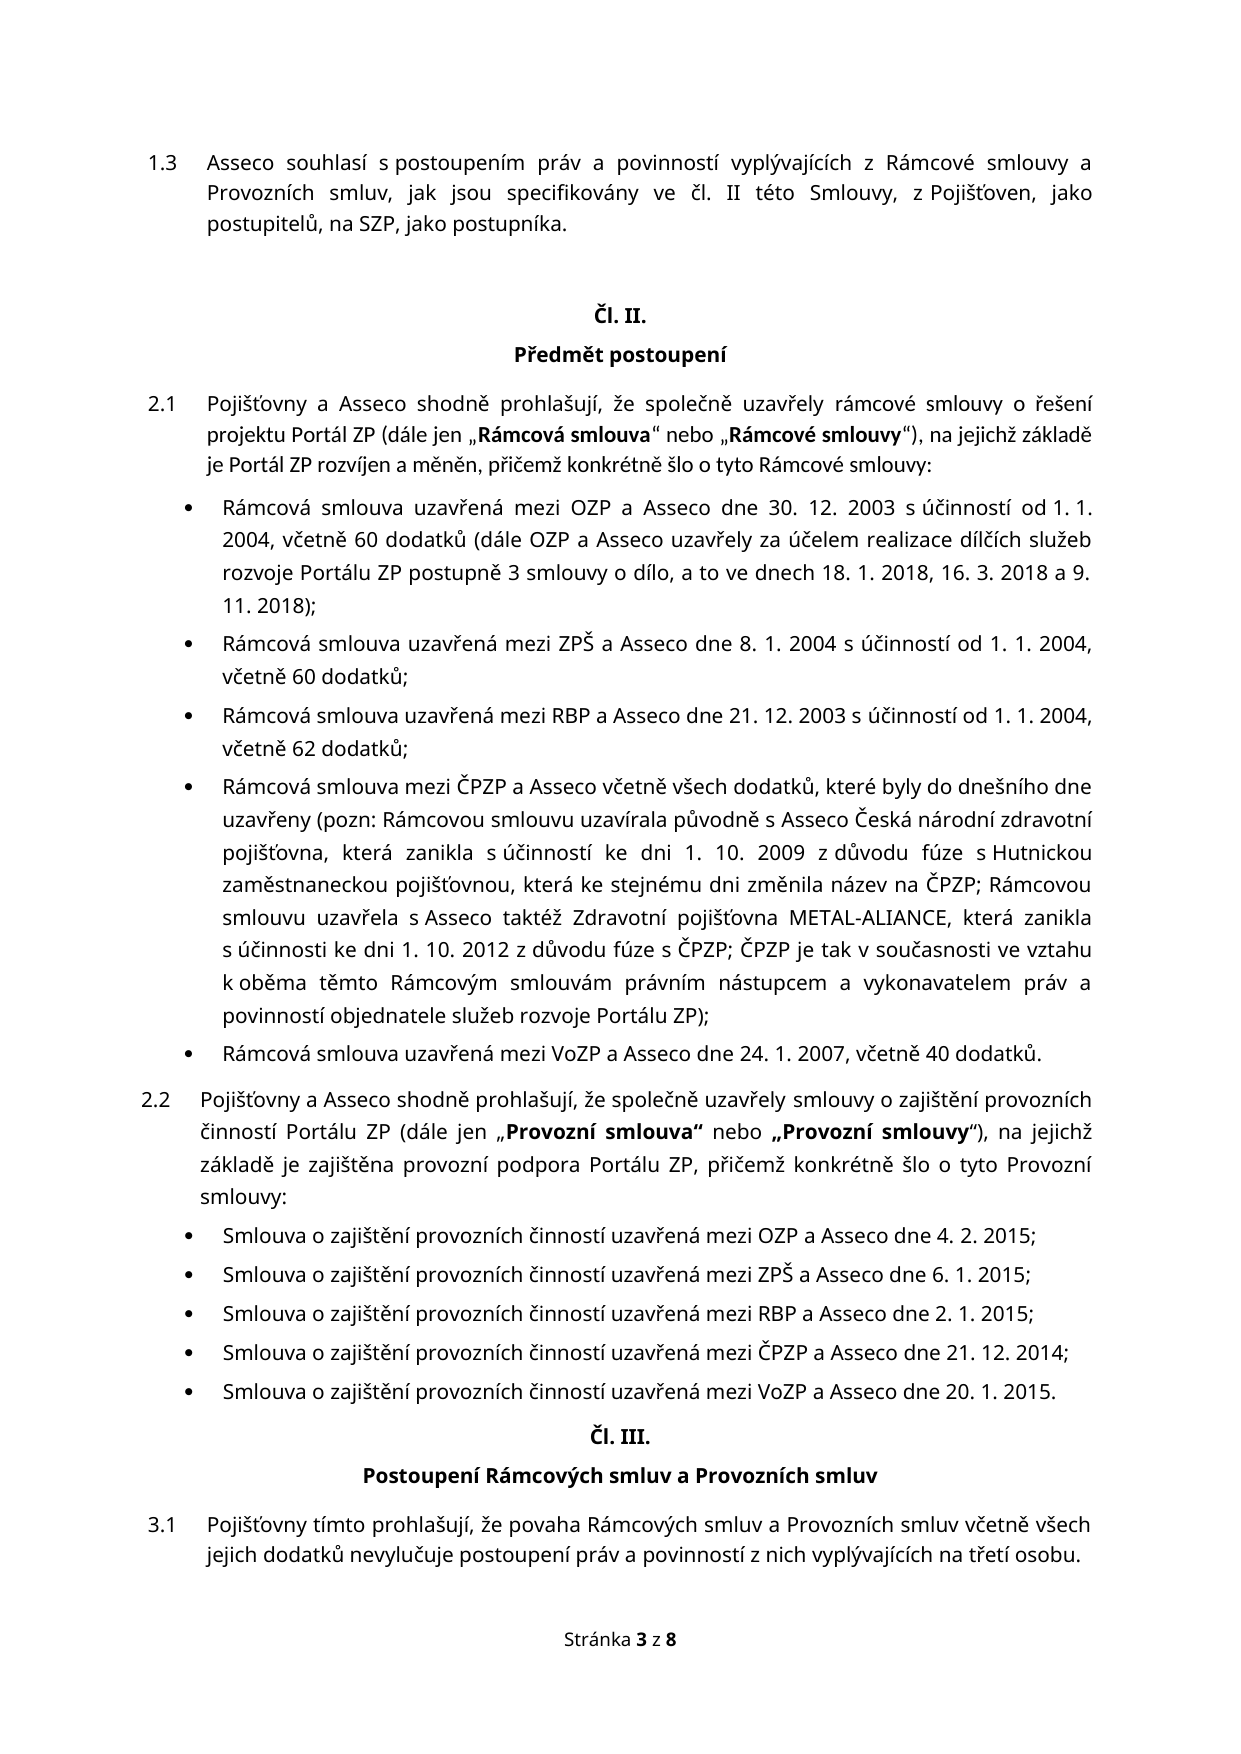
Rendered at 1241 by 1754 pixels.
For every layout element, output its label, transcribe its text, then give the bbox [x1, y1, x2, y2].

text Předmět postoupení [148, 340, 1093, 368]
list Pojišťovny tímto prohlašují, že povaha Rámcových smluv a Provozních smluv včetně všech jejich dodatků nevylučuje postoupení práv a povinností z nich vyplývajících na třetí osobu. [148, 1510, 1093, 1569]
list Rámcová smlouva uzavřená mezi ZPŠ a Asseco dne 8. 1. 2004 s účinností od 1. 1. 2004, včetně 60 dodatků; [185, 629, 1093, 691]
list Rámcová smlouva uzavřená mezi OZP a Asseco dne 30. 12. 2003 s účinností od 1. 1. 2004, včetně 60 dodatků (dále OZP a Asseco uzavřely za účelem realizace dílčích služeb rozvoje Portálu ZP postupně 3 smlouvy o dílo, a to ve dnech 18. 1. 2018, 16. 3. 2018 a 9. 11. 2018); [185, 493, 1093, 619]
list Smlouva o zajištění provozních činností uzavřená mezi ČPZP a Asseco dne 21. 12. 2014; [185, 1338, 1093, 1366]
list Smlouva o zajištění provozních činností uzavřená mezi ZPŠ a Asseco dne 6. 1. 2015; [185, 1260, 1093, 1289]
list Asseco souhlasí s postoupením práv a povinností vyplývajících z Rámcové smlouvy a Provozních smluv, jak jsou specifikovány ve čl. II této Smlouvy, z Pojišťoven, jako postupitelů, na SZP, jako postupníka. [148, 148, 1093, 237]
list Rámcová smlouva uzavřená mezi VoZP a Asseco dne 24. 1. 2007, včetně 40 dodatků. [185, 1039, 1093, 1068]
list Rámcová smlouva uzavřená mezi RBP a Asseco dne 21. 12. 2003 s účinností od 1. 1. 2004, včetně 62 dodatků; [185, 701, 1093, 762]
list Pojišťovny a Asseco shodně prohlašují, že společně uzavřely rámcové smlouvy o řešení projektu Portál ZP (dále jen „Rámcová smlouva“ nebo „Rámcové smlouvy“), na jejichž základě je Portál ZP rozvíjen a měněn, přičemž konkrétně šlo o tyto Rámcové smlouvy: [148, 389, 1093, 478]
text Postoupení Rámcových smluv a Provozních smluv [148, 1461, 1093, 1489]
text Čl. III. [148, 1422, 1093, 1450]
list Pojišťovny a Asseco shodně prohlašují, že společně uzavřely smlouvy o zajištění provozních činností Portálu ZP (dále jen „Provozní smlouva“ nebo „Provozní smlouvy“), na jejichž základě je zajištěna provozní podpora Portálu ZP, přičemž konkrétně šlo o tyto Provozní smlouvy: [141, 1085, 1093, 1211]
list Smlouva o zajištění provozních činností uzavřená mezi VoZP a Asseco dne 20. 1. 2015. [185, 1377, 1093, 1405]
list Smlouva o zajištění provozních činností uzavřená mezi OZP a Asseco dne 4. 2. 2015; [185, 1221, 1093, 1250]
text Čl. II. [148, 301, 1093, 330]
list Smlouva o zajištění provozních činností uzavřená mezi RBP a Asseco dne 2. 1. 2015; [185, 1299, 1093, 1327]
list Rámcová smlouva mezi ČPZP a Asseco včetně všech dodatků, které byly do dnešního dne uzavřeny (pozn: Rámcovou smlouvu uzavírala původně s Asseco Česká národní zdravotní pojišťovna, která zanikla s účinností ke dni 1. 10. 2009 z důvodu fúze s Hutnickou zaměstnaneckou pojišťovnou, která ke stejnému dni změnila název na ČPZP; Rámcovou smlouvu uzavřela s Asseco taktéž Zdravotní pojišťovna METAL-ALIANCE, která zanikla s účinnosti ke dni 1. 10. 2012 z důvodu fúze s ČPZP; ČPZP je tak v současnosti ve vztahu k oběma těmto Rámcovým smlouvám právním nástupcem a vykonavatelem práv a povinností objednatele služeb rozvoje Portálu ZP); [185, 772, 1093, 1029]
